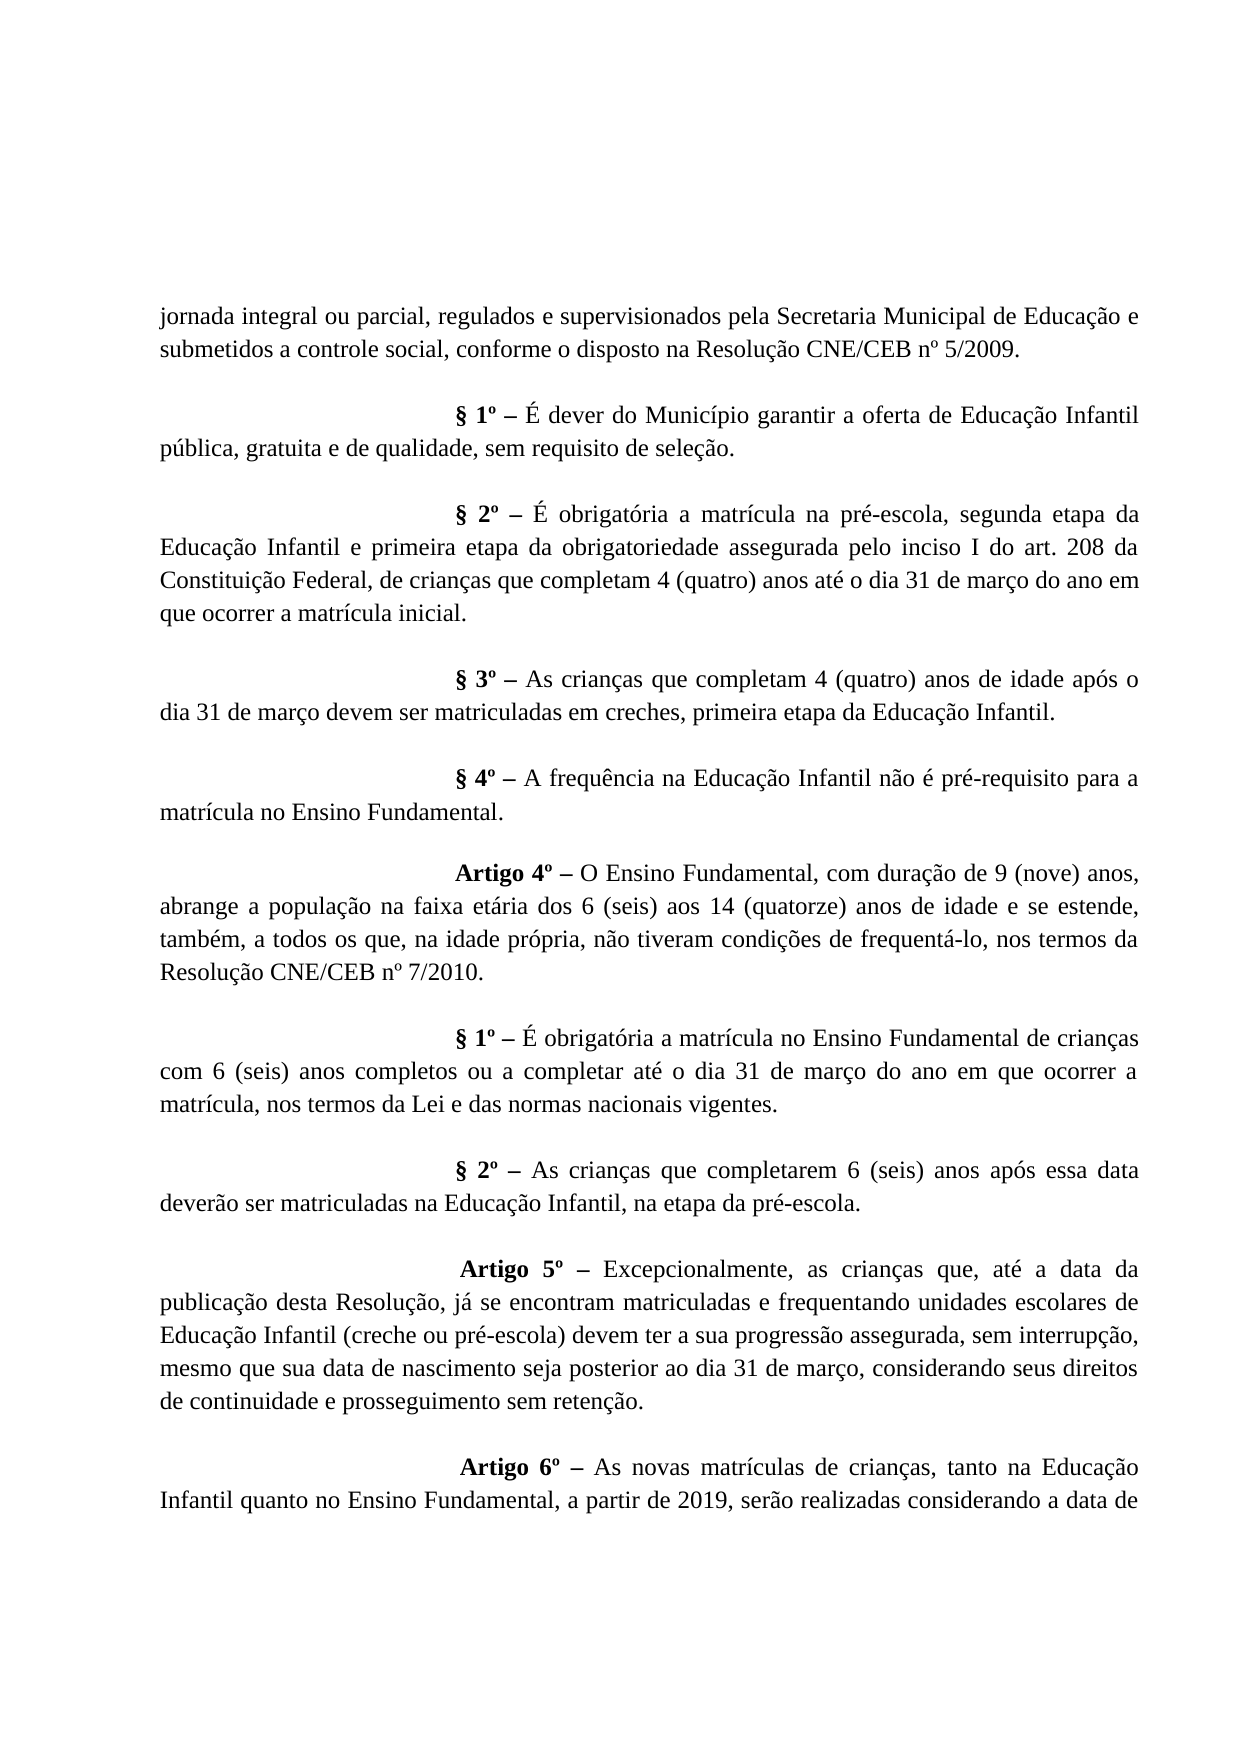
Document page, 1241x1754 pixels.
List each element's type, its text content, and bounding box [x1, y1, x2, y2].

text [159, 301, 1140, 363]
text § 1º – É obrigatória a matrícula no Ensino Fundamental de crianças com 6 (seis) anos completos ou a completar até o dia 31 de março do ano em que ocorrer a matrícula, nos termos da Lei e das normas nacionais vigentes. [159, 1023, 1140, 1118]
text Artigo 4º – O Ensino Fundamental, com duração de 9 (nove) anos, abrange a população na faixa etária dos 6 (seis) aos 14 (quatorze) anos de idade e se estende, também, a todos os que, na idade própria, não tiveram condições de frequentá-lo, nos termos da Resolução CNE/CEB nº 7/2010. [159, 858, 1140, 986]
text § 4º – A frequência na Educação Infantil não é pré-requisito para a matrícula no Ensino Fundamental. [159, 763, 1140, 825]
text § 2º – É obrigatória a matrícula na pré-escola, segunda etapa da Educação Infantil e primeira etapa da obrigatoriedade assegurada pelo inciso I do art. 208 da Constituição Federal, de crianças que completam 4 (quatro) anos até o dia 31 de março do ano em que ocorrer a matrícula inicial. [159, 499, 1140, 627]
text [159, 1452, 1140, 1514]
text Artigo 5º – Excepcionalmente, as crianças que, até a data da publicação desta Resolução, já se encontram matriculadas e frequentando unidades escolares de Educação Infantil (creche ou pré-escola) devem ter a sua progressão assegurada, sem interrupção, mesmo que sua data de nascimento seja posterior ao dia 31 de março, considerando seus direitos de continuidade e prosseguimento sem retenção. [159, 1254, 1140, 1415]
text § 2º – As crianças que completarem 6 (seis) anos após essa data deverão ser matriculadas na Educação Infantil, na etapa da pré-escola. [159, 1155, 1140, 1217]
text § 3º – As crianças que completam 4 (quatro) anos de idade após o dia 31 de março devem ser matriculadas em creches, primeira etapa da Educação Infantil. [159, 664, 1140, 726]
text § 1º – É dever do Município garantir a oferta de Educação Infantil pública, gratuita e de qualidade, sem requisito de seleção. [159, 400, 1140, 462]
